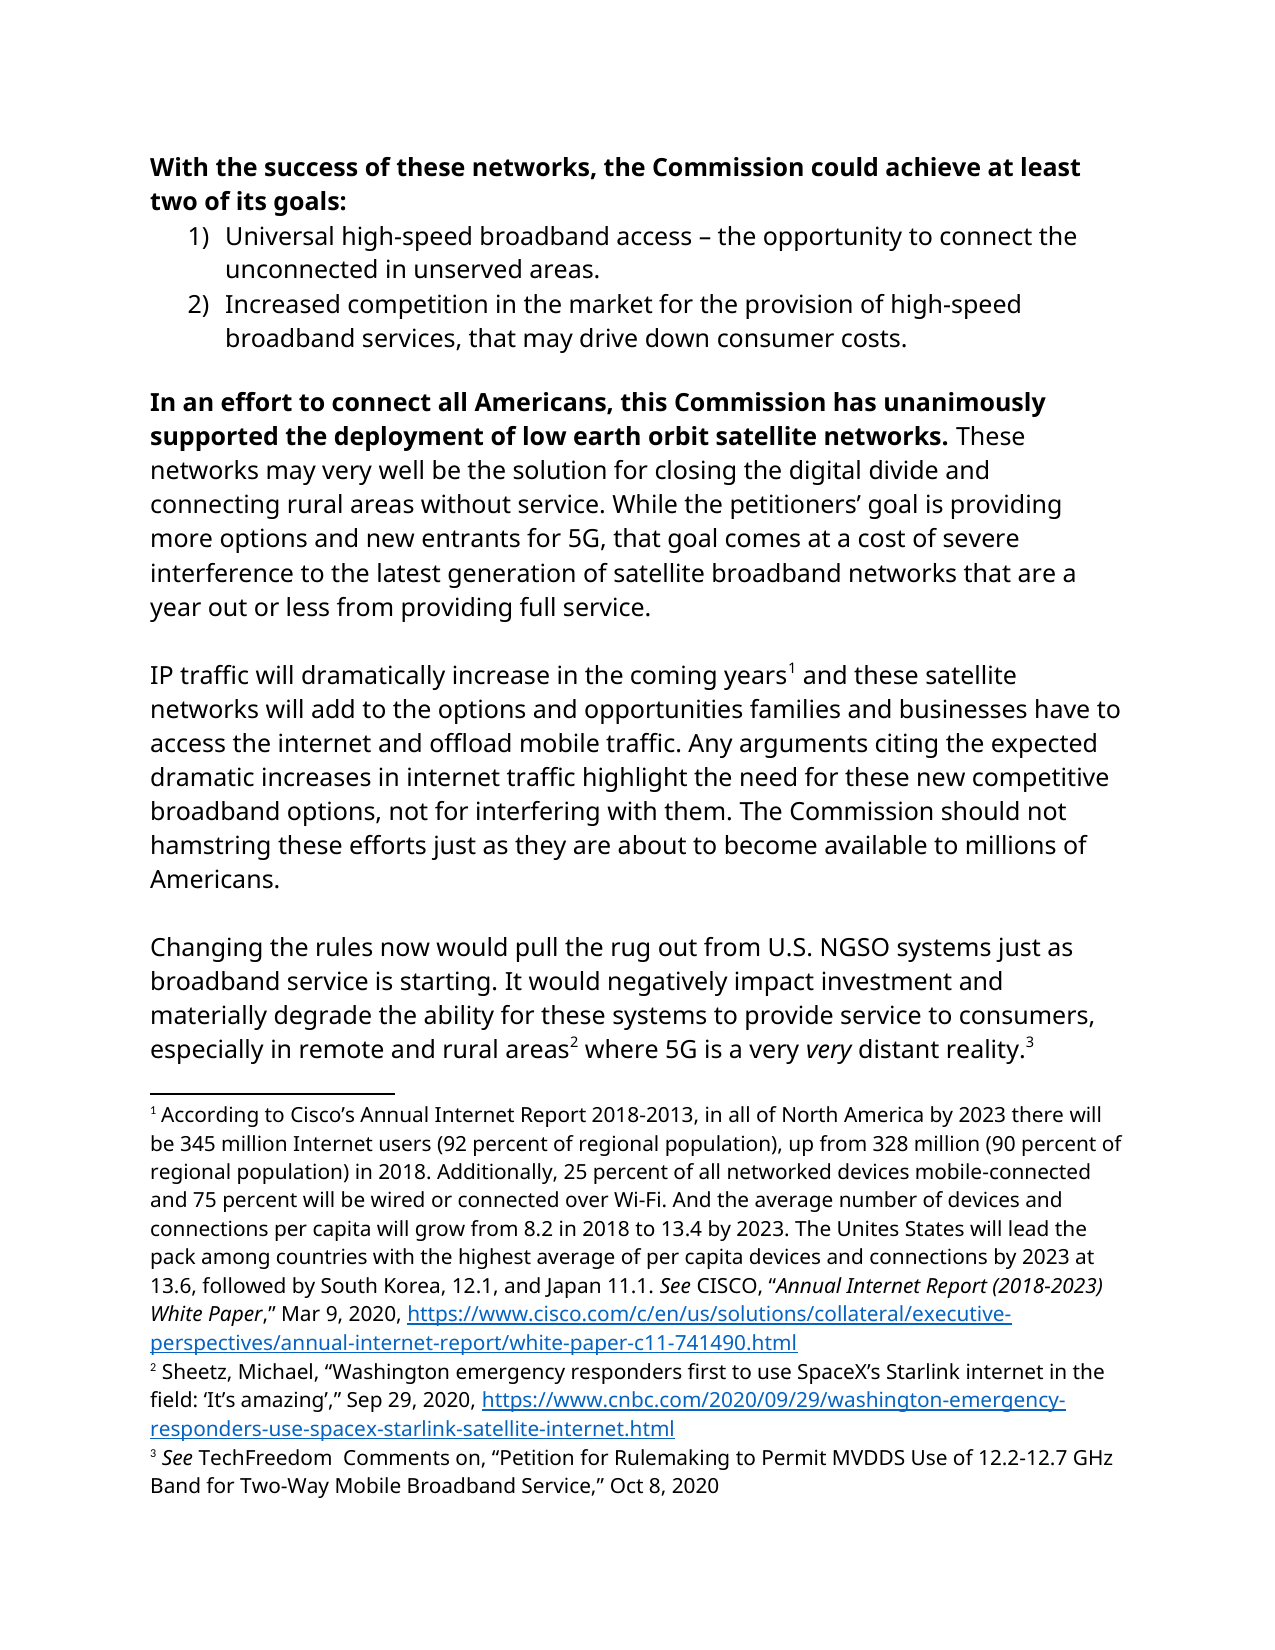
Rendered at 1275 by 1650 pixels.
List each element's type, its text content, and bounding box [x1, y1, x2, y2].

text With the success of these networks, the Commission could achieve at least two of its goals: [150, 150, 1125, 218]
text IP traffic will dramatically increase in the coming years and these satellite networks will add to the options and opportunities families and businesses have to access the internet and offload mobile traffic. Any arguments citing the expected dramatic increases in internet traffic highlight the need for these new competitive broadband options, not for interfering with them. The Commission should not hamstring these efforts just as they are about to become available to millions of Americans. [150, 657, 1125, 896]
list Increased competition in the market for the provision of high-speed broadband services, that may drive down consumer costs. [187, 286, 1125, 354]
text Changing the rules now would pull the rug out from U.S. NGSO systems just as broadband service is starting. It would negatively impact investment and materially degrade the ability for these systems to provide service to consumers, especially in remote and rural areas where 5G is a very very distant reality. [150, 930, 1125, 1066]
text In an effort to connect all Americans, this Commission has unanimously supported the deployment of low earth orbit satellite networks. These networks may very well be the solution for closing the digital divide and connecting rural areas without service. While the petitioners’ goal is providing more options and new entrants for 5G, that goal comes at a cost of severe interference to the latest generation of satellite broadband networks that are a year out or less from providing full service. [150, 385, 1125, 623]
list Universal high-speed broadband access – the opportunity to connect the unconnected in unserved areas. [187, 218, 1125, 286]
